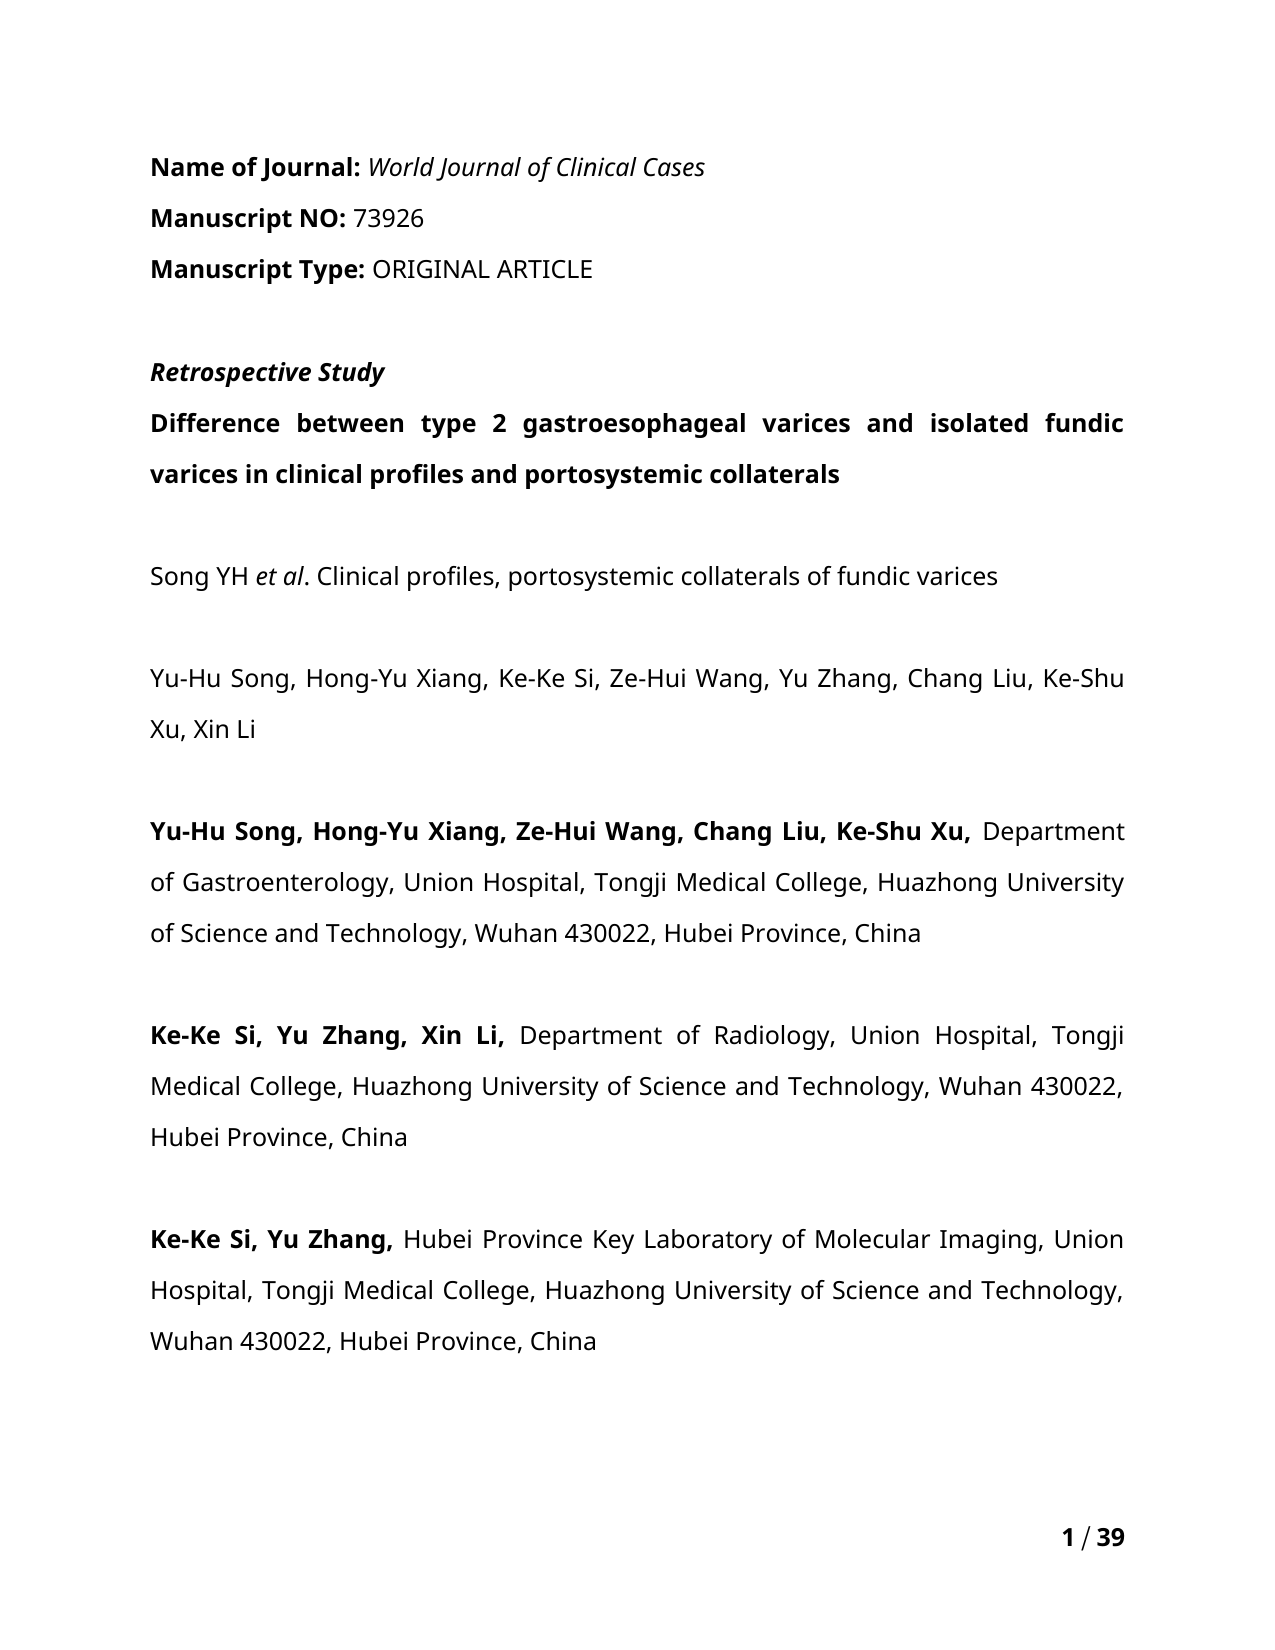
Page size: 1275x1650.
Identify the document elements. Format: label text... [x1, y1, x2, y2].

text Difference between type 2 gastroesophageal varices and isolated fundic varices in clinical profiles and portosystemic collaterals [150, 405, 1125, 490]
text Yu-Hu Song, Hong-Yu Xiang, Ze-Hui Wang, Chang Liu, Ke-Shu Xu, Department of Gastroenterology, Union Hospital, Tongji Medical College, Huazhong University of Science and Technology, Wuhan 430022, Hubei Province, China [150, 813, 1125, 950]
text Yu-Hu Song, Hong-Yu Xiang, Ke-Ke Si, Ze-Hui Wang, Yu Zhang, Chang Liu, Ke-Shu Xu, Xin Li [150, 660, 1125, 746]
text Ke-Ke Si, Yu Zhang, Xin Li, Department of Radiology, Union Hospital, Tongji Medical College, Huazhong University of Science and Technology, Wuhan 430022, Hubei Province, China [150, 1018, 1125, 1154]
text Manuscript Type: ORIGINAL ARTICLE [150, 252, 1125, 286]
text Retrospective Study [150, 354, 1125, 388]
text Manuscript NO: 73926 [150, 201, 1125, 235]
text Ke-Ke Si, Yu Zhang, Hubei Province Key Laboratory of Molecular Imaging, Union Hospital, Tongji Medical College, Huazhong University of Science and Technology, Wuhan 430022, Hubei Province, China [150, 1222, 1125, 1358]
text Song YH et al. Clinical profiles, portosystemic collaterals of fundic varices [150, 558, 1125, 592]
text Name of Journal: World Journal of Clinical Cases [150, 150, 1125, 184]
